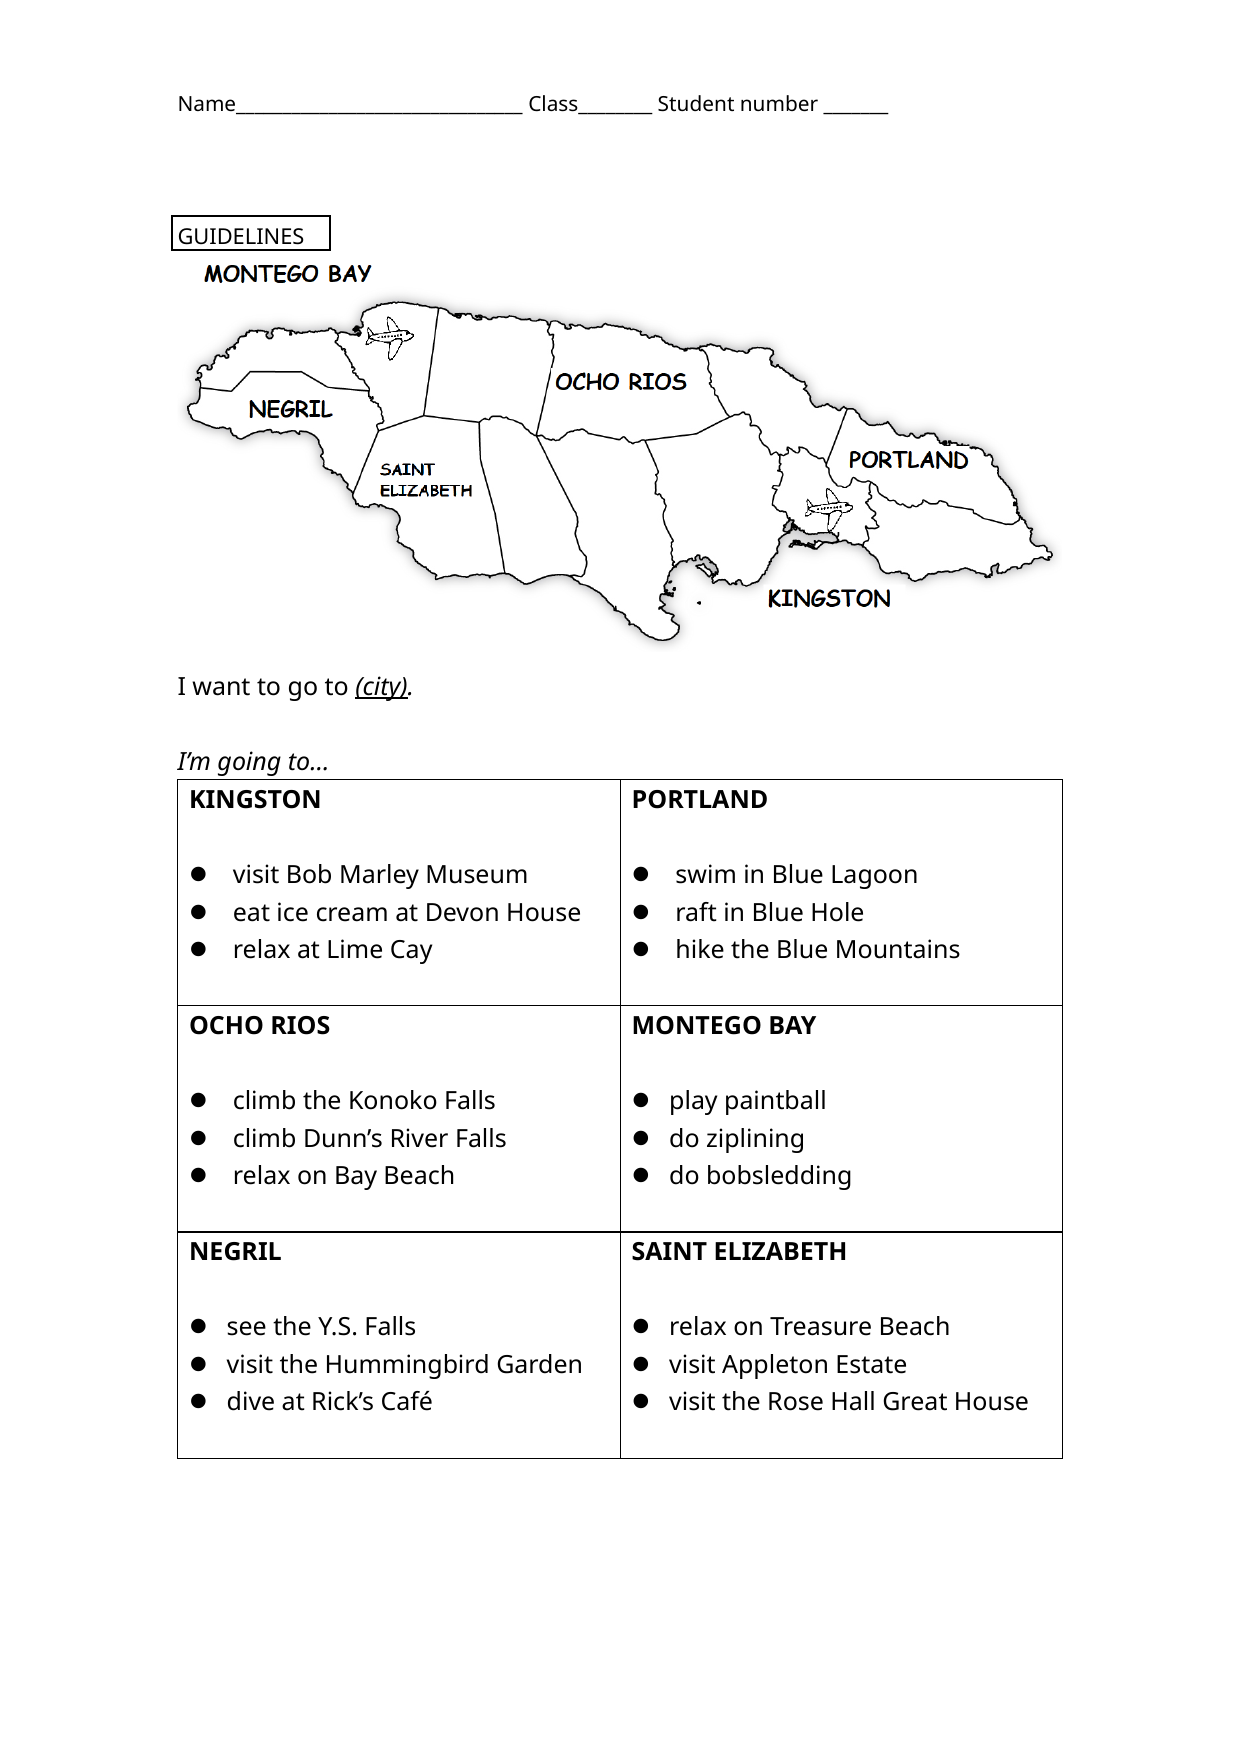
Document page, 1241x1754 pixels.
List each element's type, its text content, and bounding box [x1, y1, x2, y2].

table_cell MONTEGO BAY play paintball do ziplining do bobsledding [621, 1006, 1062, 1231]
table_cell NEGRIL see the Y.S. Falls visit the Hummingbird Garden dive at Rick’s Café [178, 1233, 620, 1457]
text I want to go to (city). [177, 667, 1063, 704]
text I’m going to… [177, 742, 1063, 779]
text GUIDELINES [177, 217, 1063, 254]
table_header PORTLAND swim in Blue Lagoon raft in Blue Hole hike the Blue Mountains [621, 780, 1062, 1005]
table_cell OCHO RIOS climb the Konoko Falls climb Dunn’s River Falls relax on Bay Beach [178, 1006, 620, 1231]
table_header KINGSTON visit Bob Marley Museum eat ice cream at Devon House relax at Lime Cay [178, 780, 620, 1005]
picture [177, 254, 1063, 652]
table_cell SAINT ELIZABETH relax on Treasure Beach visit Appleton Estate visit the Rose Hall Great House [621, 1233, 1062, 1457]
